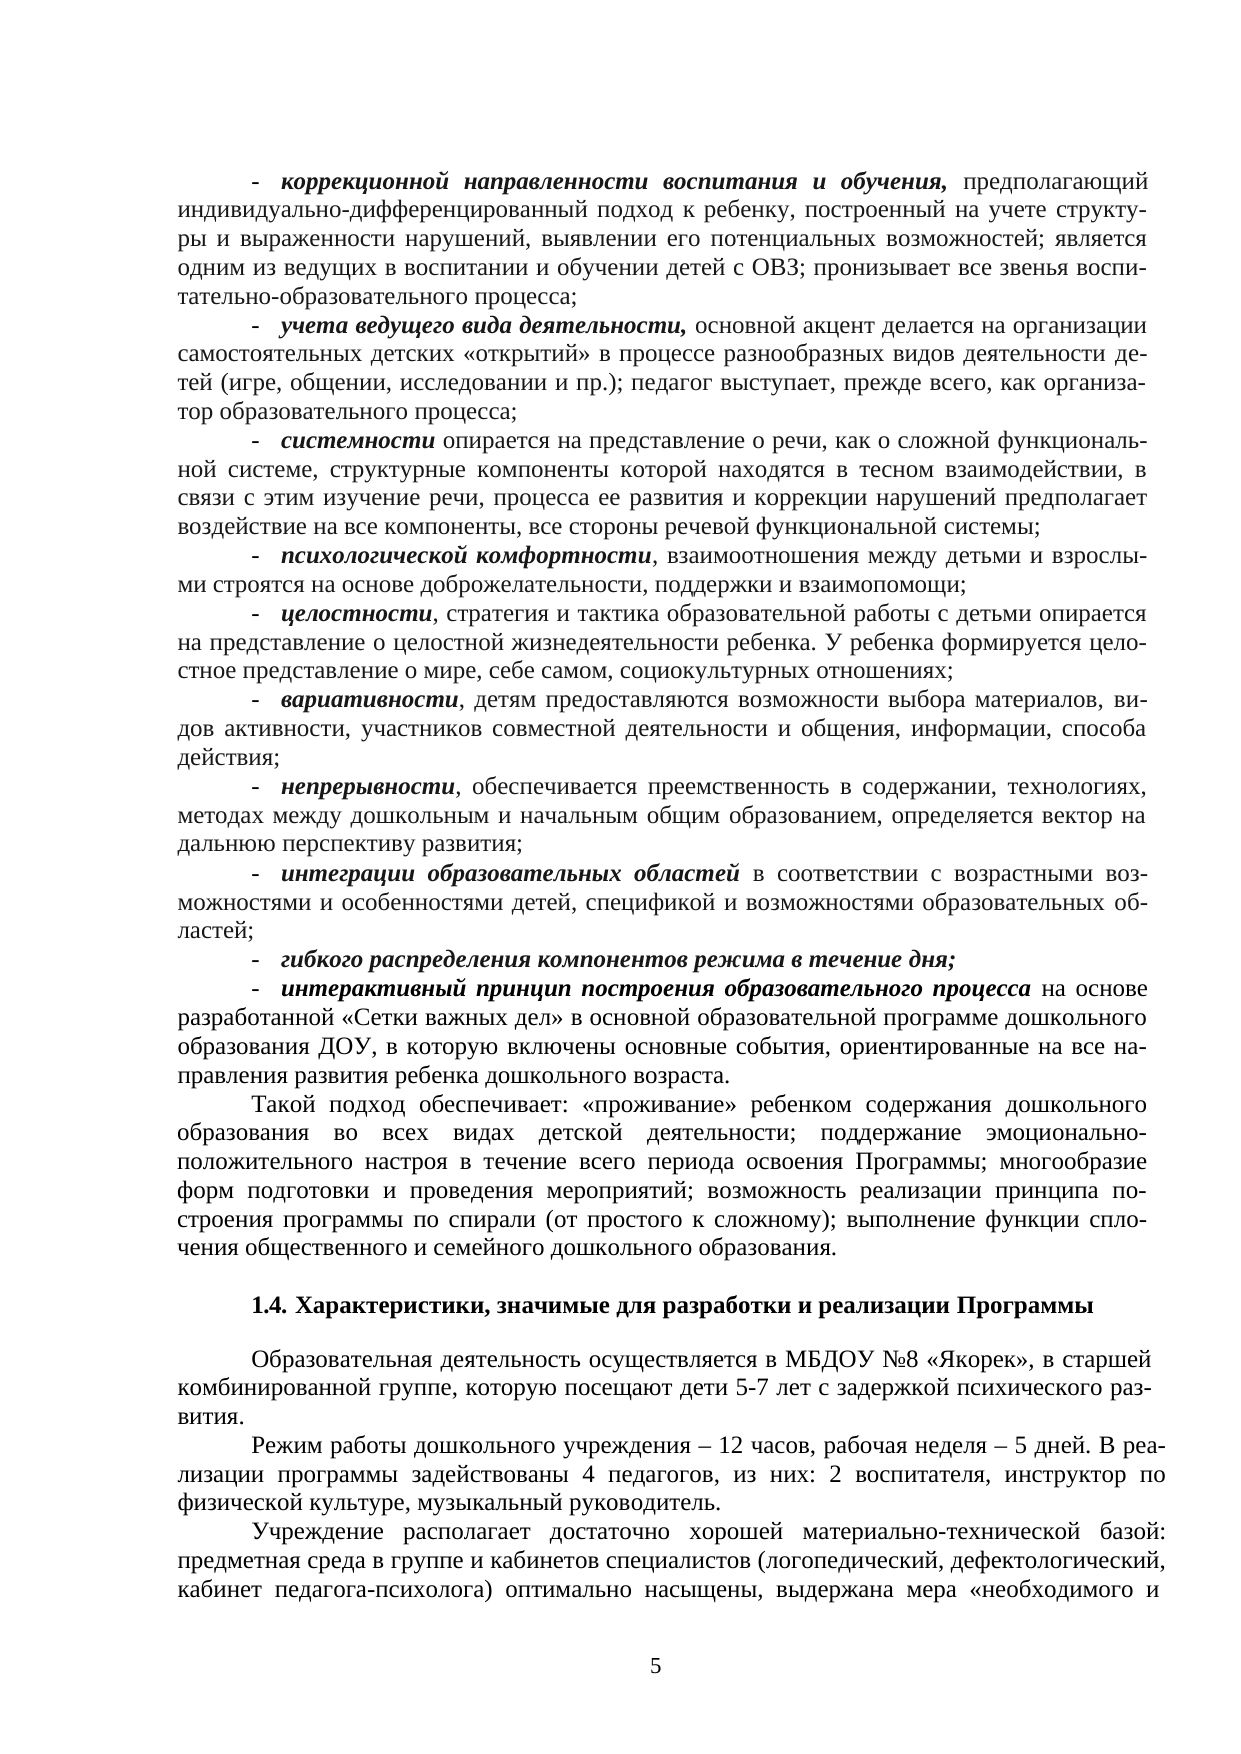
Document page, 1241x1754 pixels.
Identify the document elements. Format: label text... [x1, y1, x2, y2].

list интеграции образовательных областей в соответствии с возрастными воз- можностями и особенностями детей, спецификой и возможностями образовательных об- ластей; [177, 858, 1148, 944]
list непрерывности, обеспечивается преемственность в содержании, технологиях, методах между дошкольным и начальным общим образованием, определяется вектор на дальнюю перспективу развития; [177, 771, 1147, 857]
list психологической комфортности, взаимоотношения между детьми и взрослы- ми строятся на основе доброжелательности, поддержки и взаимопомощи; [177, 540, 1148, 598]
list целостности, стратегия и тактика образовательной работы с детьми опирается на представление о целостной жизнедеятельности ребенка. У ребенка формируется цело- стное представление о мире, себе самом, социокультурных отношениях; [177, 598, 1148, 684]
list вариативности, детям предоставляются возможности выбора материалов, ви- дов активности, участников совместной деятельности и общения, информации, способа действия; [177, 684, 1148, 771]
subtitle Характеристики, значимые для разработки и реализации Программы [251, 1290, 1232, 1319]
list учета ведущего вида деятельности, основной акцент делается на организации самостоятельных детских «открытий» в процессе разнообразных видов деятельности де- тей (игре, общении, исследовании и пр.); педагог выступает, прежде всего, как организа- тор образовательного процесса; [177, 310, 1148, 425]
subtitle гибкого распределения компонентов режима в течение дня; [251, 945, 1232, 973]
list коррекционной направленности воспитания и обучения, предполагающий индивидуально-дифференцированный подход к ребенку, построенный на учете структу- ры и выраженности нарушений, выявлении его потенциальных возможностей; является одним из ведущих в воспитании и обучении детей с ОВЗ; пронизывает все звенья воспи- тательно-образовательного процесса; [177, 166, 1148, 309]
text Режим работы дошкольного учреждения – 12 часов, рабочая неделя – 5 дней. В реа- лизации программы задействованы 4 педагогов, из них: 2 воспитателя, инструктор по физической культуре, музыкальный руководитель. [177, 1430, 1167, 1516]
text Такой подход обеспечивает: «проживание» ребенком содержания дошкольного образования во всех видах детской деятельности; поддержание эмоционально- положительного настроя в течение всего периода освоения Программы; многообразие форм подготовки и проведения мероприятий; возможность реализации принципа по- строения программы по спирали (от простого к сложному); выполнение функции спло- чения общественного и семейного дошкольного образования. [177, 1089, 1148, 1261]
text Образовательная деятельность осуществляется в МБДОУ №8 «Якорек», в старшей комбинированной группе, которую посещают дети 5-7 лет с задержкой психического раз- вития. [177, 1344, 1153, 1430]
list системности опирается на представление о речи, как о сложной функциональ- ной системе, структурные компоненты которой находятся в тесном взаимодействии, в связи с этим изучение речи, процесса ее развития и коррекции нарушений предполагает воздействие на все компоненты, все стороны речевой функциональной системы; [177, 425, 1148, 540]
text Учреждение располагает достаточно хорошей материально-технической базой: предметная среда в группе и кабинетов специалистов (логопедический, дефектологический, кабинет педагога-психолога) оптимально насыщены, выдержана мера «необходимого и [177, 1516, 1167, 1602]
list интерактивный принцип построения образовательного процесса на основе разработанной «Сетки важных дел» в основной образовательной программе дошкольного образования ДОУ, в которую включены основные события, ориентированные на все на- правления развития ребенка дошкольного возраста. [177, 973, 1148, 1088]
